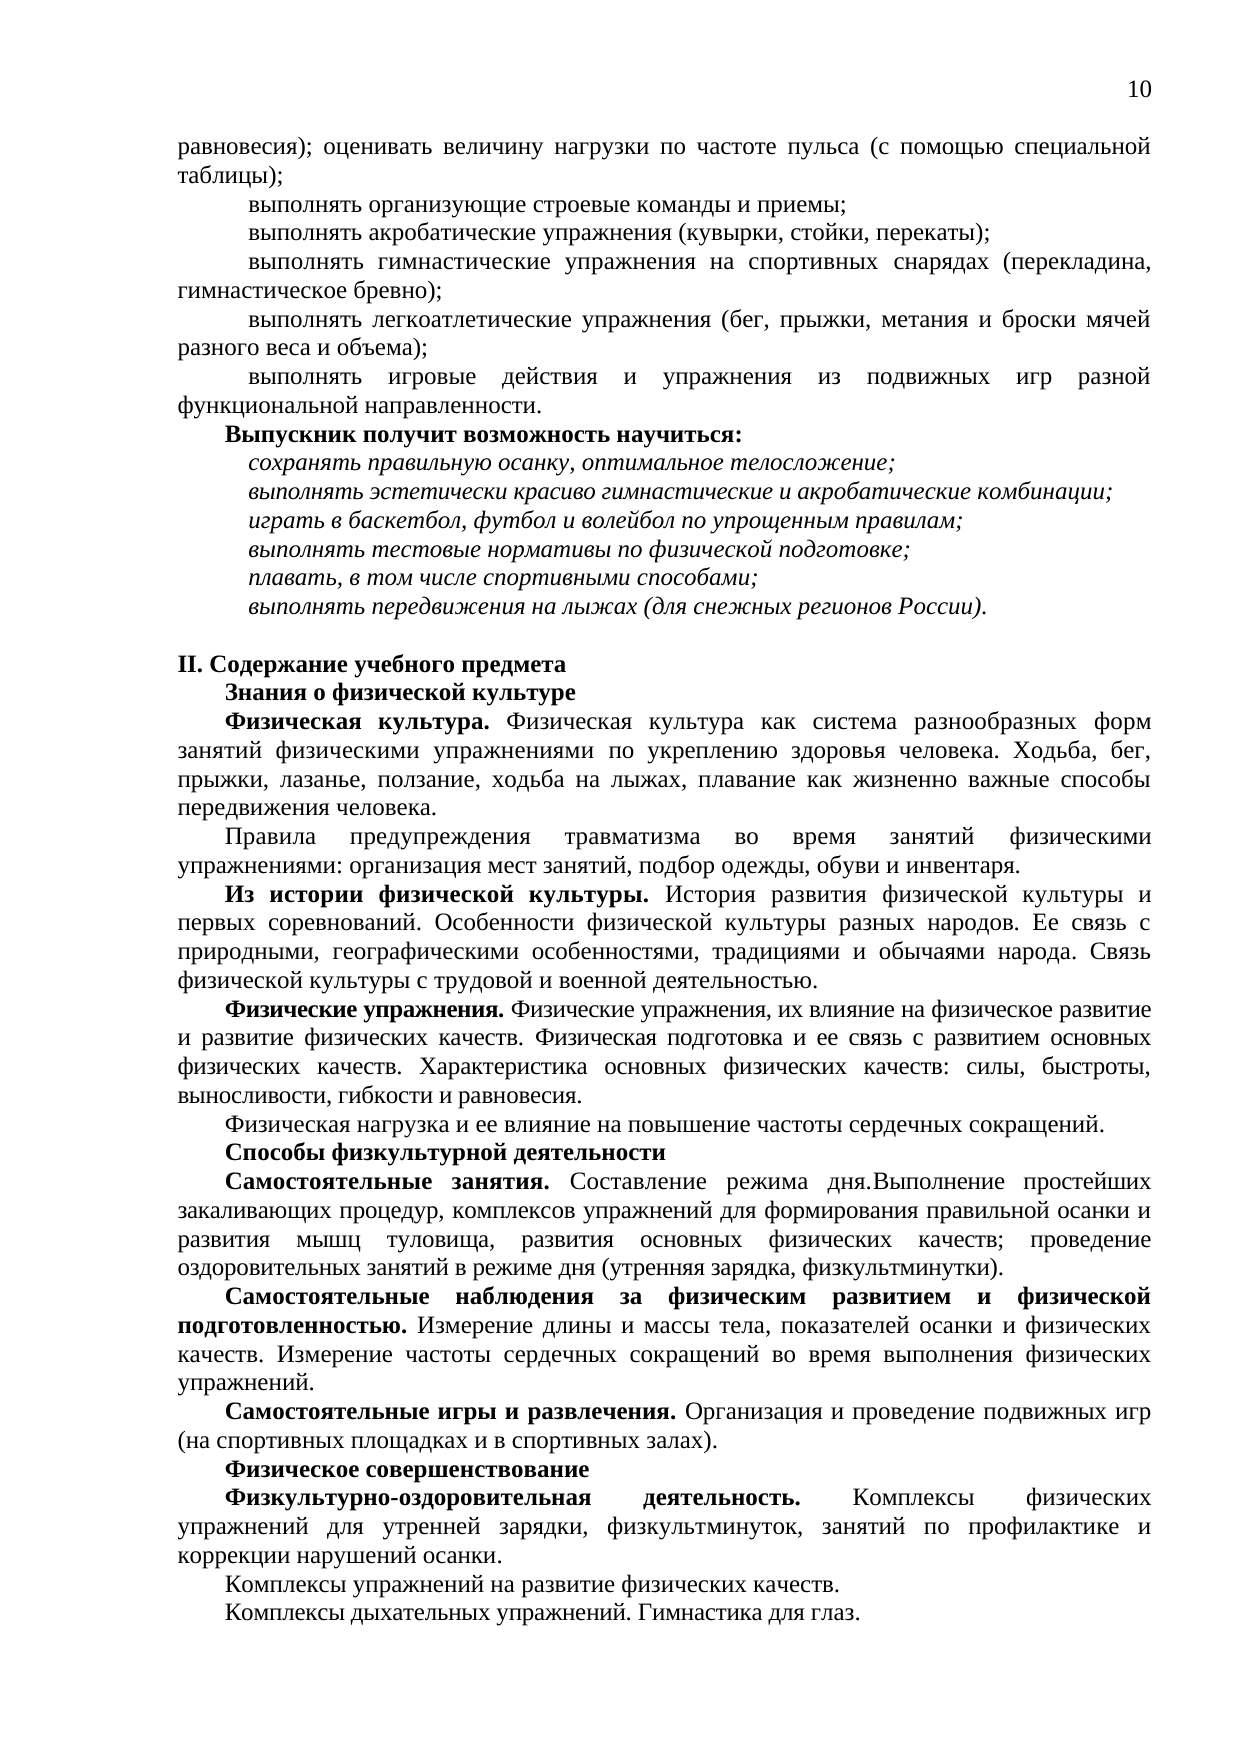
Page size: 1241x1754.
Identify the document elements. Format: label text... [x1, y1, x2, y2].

text выполнять акробатические упражнения (кувырки, стойки, перекаты); [177, 217, 1152, 246]
text Физическая культура. Физическая культура как система разнообразных форм занятий физическими упражнениями по укреплению здоровья человека. Ходьба, бег, прыжки, лазанье, ползание, ходьба на лыжах, плавание как жизненно важные способы передвижения человека. [177, 706, 1152, 821]
text выполнять передвижения на лыжах (для снежных регионов России). [177, 591, 1152, 620]
text выполнять гимнастические упражнения на спортивных снарядах (перекладина, гимнастическое бревно); [177, 246, 1152, 304]
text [177, 131, 1152, 189]
text выполнять эстетически красиво гимнастические и акробатические комбинации; [177, 476, 1152, 505]
text выполнять игровые действия и упражнения из подвижных игр разной функциональной направленности. [177, 361, 1152, 419]
text Физическое совершенствование [177, 1454, 1152, 1482]
text играть в баскетбол, футбол и волейбол по упрощенным правилам; [177, 505, 1152, 534]
text Самостоятельные наблюдения за физическим развитием и физической подготовленностью. Измерение длины и массы тела, показателей осанки и физических качеств. Измерение частоты сердечных сокращений во время выполнения физических упражнений. [177, 1281, 1152, 1396]
text Правила предупреждения травматизма во время занятий физическими упражнениями: организация мест занятий, подбор одежды, обуви и инвентаря. [177, 821, 1152, 879]
text выполнять организующие строевые команды и приемы; [177, 189, 1152, 217]
text Самостоятельные игры и развлечения. Организация и проведение подвижных игр (на спортивных площадках и в спортивных залах). [177, 1396, 1152, 1454]
text выполнять легкоатлетические упражнения (бег, прыжки, метания и броски мячей разного веса и объема); [177, 304, 1152, 361]
text Выпускник получит возможность научиться: [177, 419, 1152, 447]
text Физические упражнения. Физические упражнения, их влияние на физическое развитие и развитие физических качеств. Физическая подготовка и ее связь с развитием основных физических качеств. Характеристика основных физических качеств: силы, быстроты, выносливости, гибкости и равновесия. [177, 994, 1152, 1109]
text сохранять правильную осанку, оптимальное телосложение; [177, 447, 1152, 476]
text II. Содержание учебного предмета [177, 649, 1152, 677]
text Комплексы упражнений на развитие физических качеств. [177, 1569, 1152, 1597]
text Физкультурно-оздоровительная деятельность. Комплексы физических упражнений для утренней зарядки, физкультминуток, занятий по профилактике и коррекции нарушений осанки. [177, 1482, 1152, 1569]
text Из истории физической культуры. История развития физической культуры и первых соревнований. Особенности физической культуры разных народов. Ее связь с природными, географическими особенностями, традициями и обычаями народа. Связь физической культуры с трудовой и военной деятельностью. [177, 879, 1152, 994]
text плавать, в том числе спортивными способами; [177, 562, 1152, 591]
text Способы физкультурной деятельности [177, 1137, 1152, 1166]
text Физическая нагрузка и ее влияние на повышение частоты сердечных сокращений. [177, 1109, 1152, 1137]
text Самостоятельные занятия. Составление режима дня.Выполнение простейших закаливающих процедур, комплексов упражнений для формирования правильной осанки и развития мышц туловища, развития основных физических качеств; проведение оздоровительных занятий в режиме дня (утренняя зарядка, физкультминутки). [177, 1166, 1152, 1281]
text Знания о физической культуре [177, 677, 1152, 706]
text выполнять тестовые нормативы по физической подготовке; [177, 534, 1152, 562]
text Комплексы дыхательных упражнений. Гимнастика для глаз. [177, 1597, 1152, 1626]
